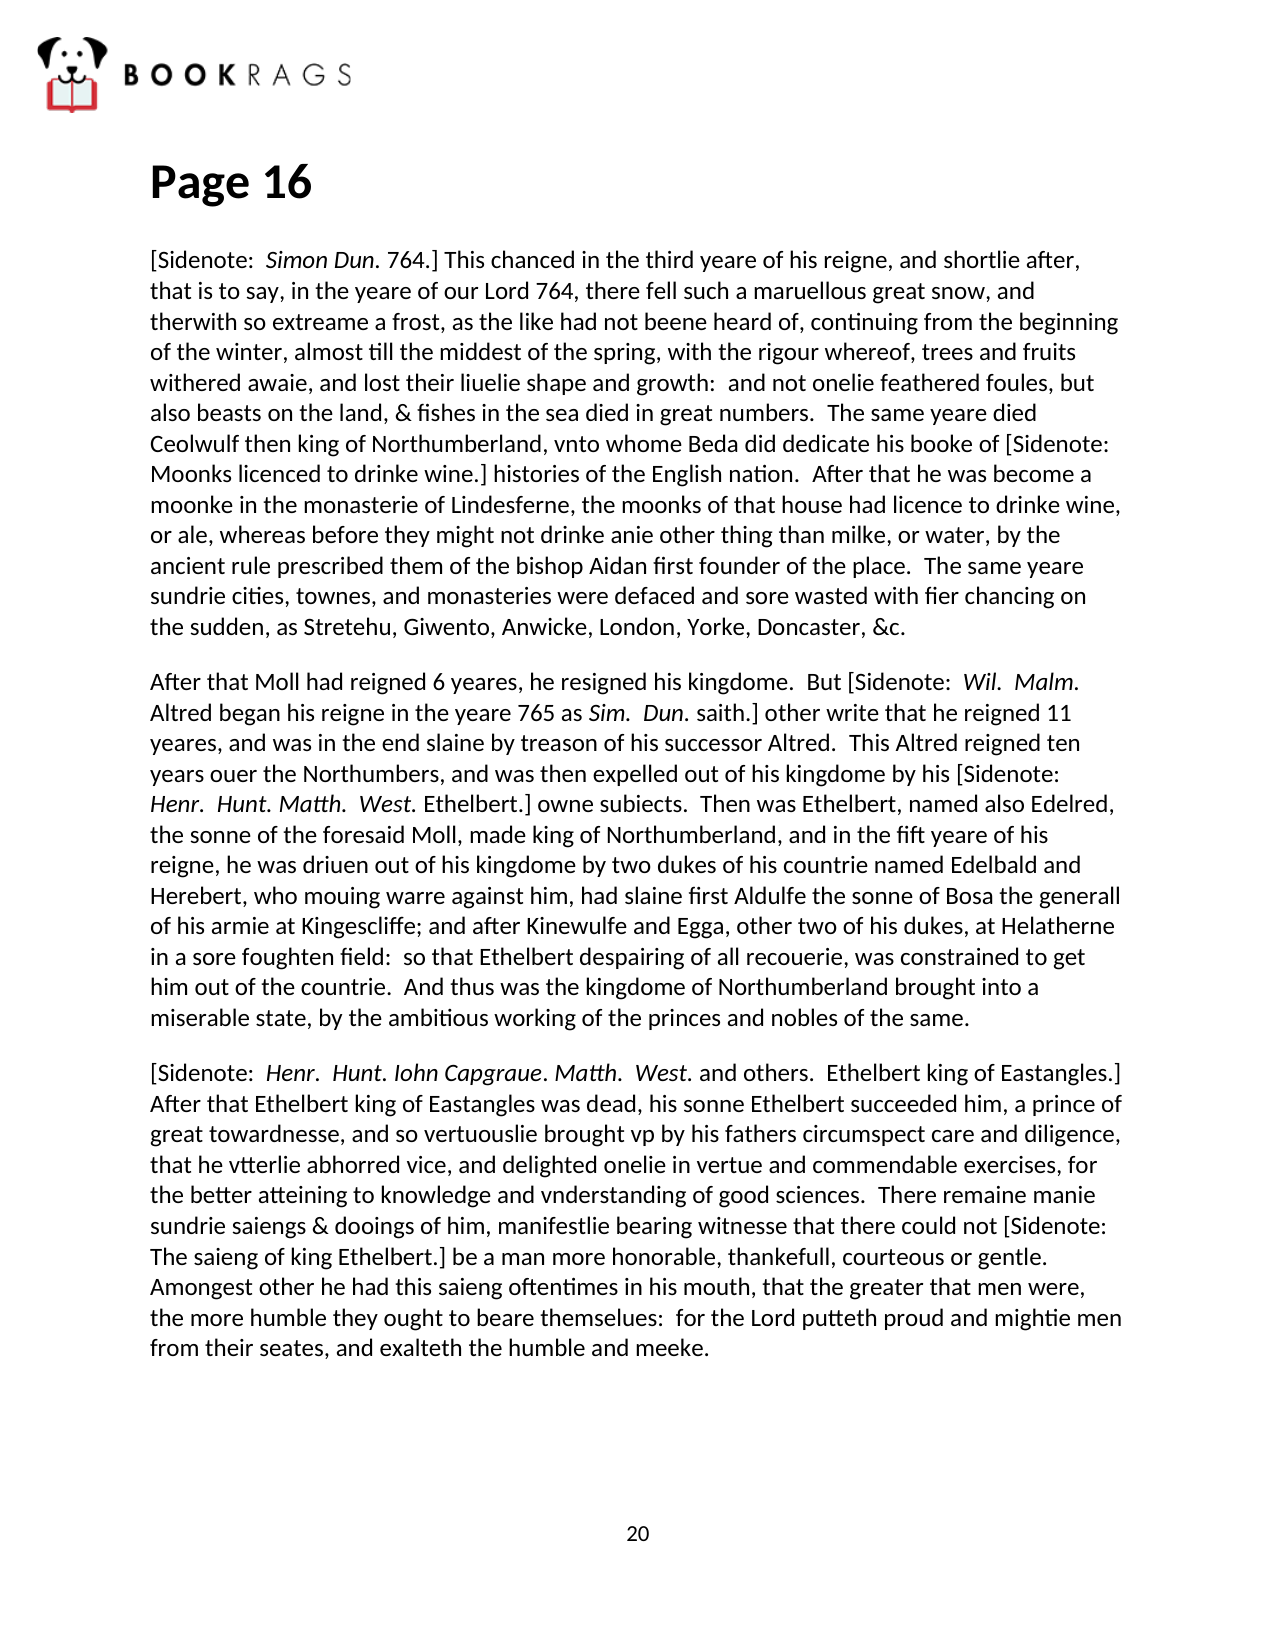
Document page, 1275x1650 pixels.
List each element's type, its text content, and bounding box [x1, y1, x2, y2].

text Page 16 [150, 150, 1125, 211]
text After that Moll had reigned 6 yeares, he resigned his kingdome. But [Sidenote: Wil. Malm. Altred began his reigne in the yeare 765 as Sim. Dun. saith.] other write that he reigned 11 yeares, and was in the end slaine by treason of his successor Altred. This Altred reigned ten years ouer the Northumbers, and was then expelled out of his kingdome by his [Sidenote: Henr. Hunt. Matth. West. Ethelbert.] owne subiects. Then was Ethelbert, named also Edelred, the sonne of the foresaid Moll, made king of Northumberland, and in the fift yeare of his reigne, he was driuen out of his kingdome by two dukes of his countrie named Edelbald and Herebert, who mouing warre against him, had slaine first Aldulfe the sonne of Bosa the generall of his armie at Kingescliffe; and after Kinewulfe and Egga, other two of his dukes, at Helatherne in a sore foughten field: so that Ethelbert despairing of all recouerie, was constrained to get him out of the countrie. And thus was the kingdome of Northumberland brought into a miserable state, by the ambitious working of the princes and nobles of the same. [150, 666, 1125, 1033]
text [Sidenote: Simon Dun. 764.] This chanced in the third yeare of his reigne, and shortlie after, that is to say, in the yeare of our Lord 764, there fell such a maruellous great snow, and therwith so extreame a frost, as the like had not beene heard of, continuing from the beginning of the winter, almost till the middest of the spring, with the rigour whereof, trees and fruits withered awaie, and lost their liuelie shape and growth: and not onelie feathered foules, but also beasts on the land, & fishes in the sea died in great numbers. The same yeare died Ceolwulf then king of Northumberland, vnto whome Beda did dedicate his booke of [Sidenote: Moonks licenced to drinke wine.] histories of the English nation. After that he was become a moonke in the monasterie of Lindesferne, the moonks of that house had licence to drinke wine, or ale, whereas before they might not drinke anie other thing than milke, or water, by the ancient rule prescribed them of the bishop Aidan first founder of the place. The same yeare sundrie cities, townes, and monasteries were defaced and sore wasted with fier chancing on the sudden, as Stretehu, Giwento, Anwicke, London, Yorke, Doncaster, &c. [150, 244, 1125, 641]
text [Sidenote: Henr. Hunt. Iohn Capgraue. Matth. West. and others. Ethelbert king of Eastangles.] After that Ethelbert king of Eastangles was dead, his sonne Ethelbert succeeded him, a prince of great towardnesse, and so vertuouslie brought vp by his fathers circumspect care and diligence, that he vtterlie abhorred vice, and delighted onelie in vertue and commendable exercises, for the better atteining to knowledge and vnderstanding of good sciences. There remaine manie sundrie saiengs & dooings of him, manifestlie bearing witnesse that there could not [Sidenote: The saieng of king Ethelbert.] be a man more honorable, thankefull, courteous or gentle. Amongest other he had this saieng oftentimes in his mouth, that the greater that men were, the more humble they ought to beare themselues: for the Lord putteth proud and mightie men from their seates, and exalteth the humble and meeke. [150, 1058, 1125, 1363]
picture [37, 37, 351, 113]
